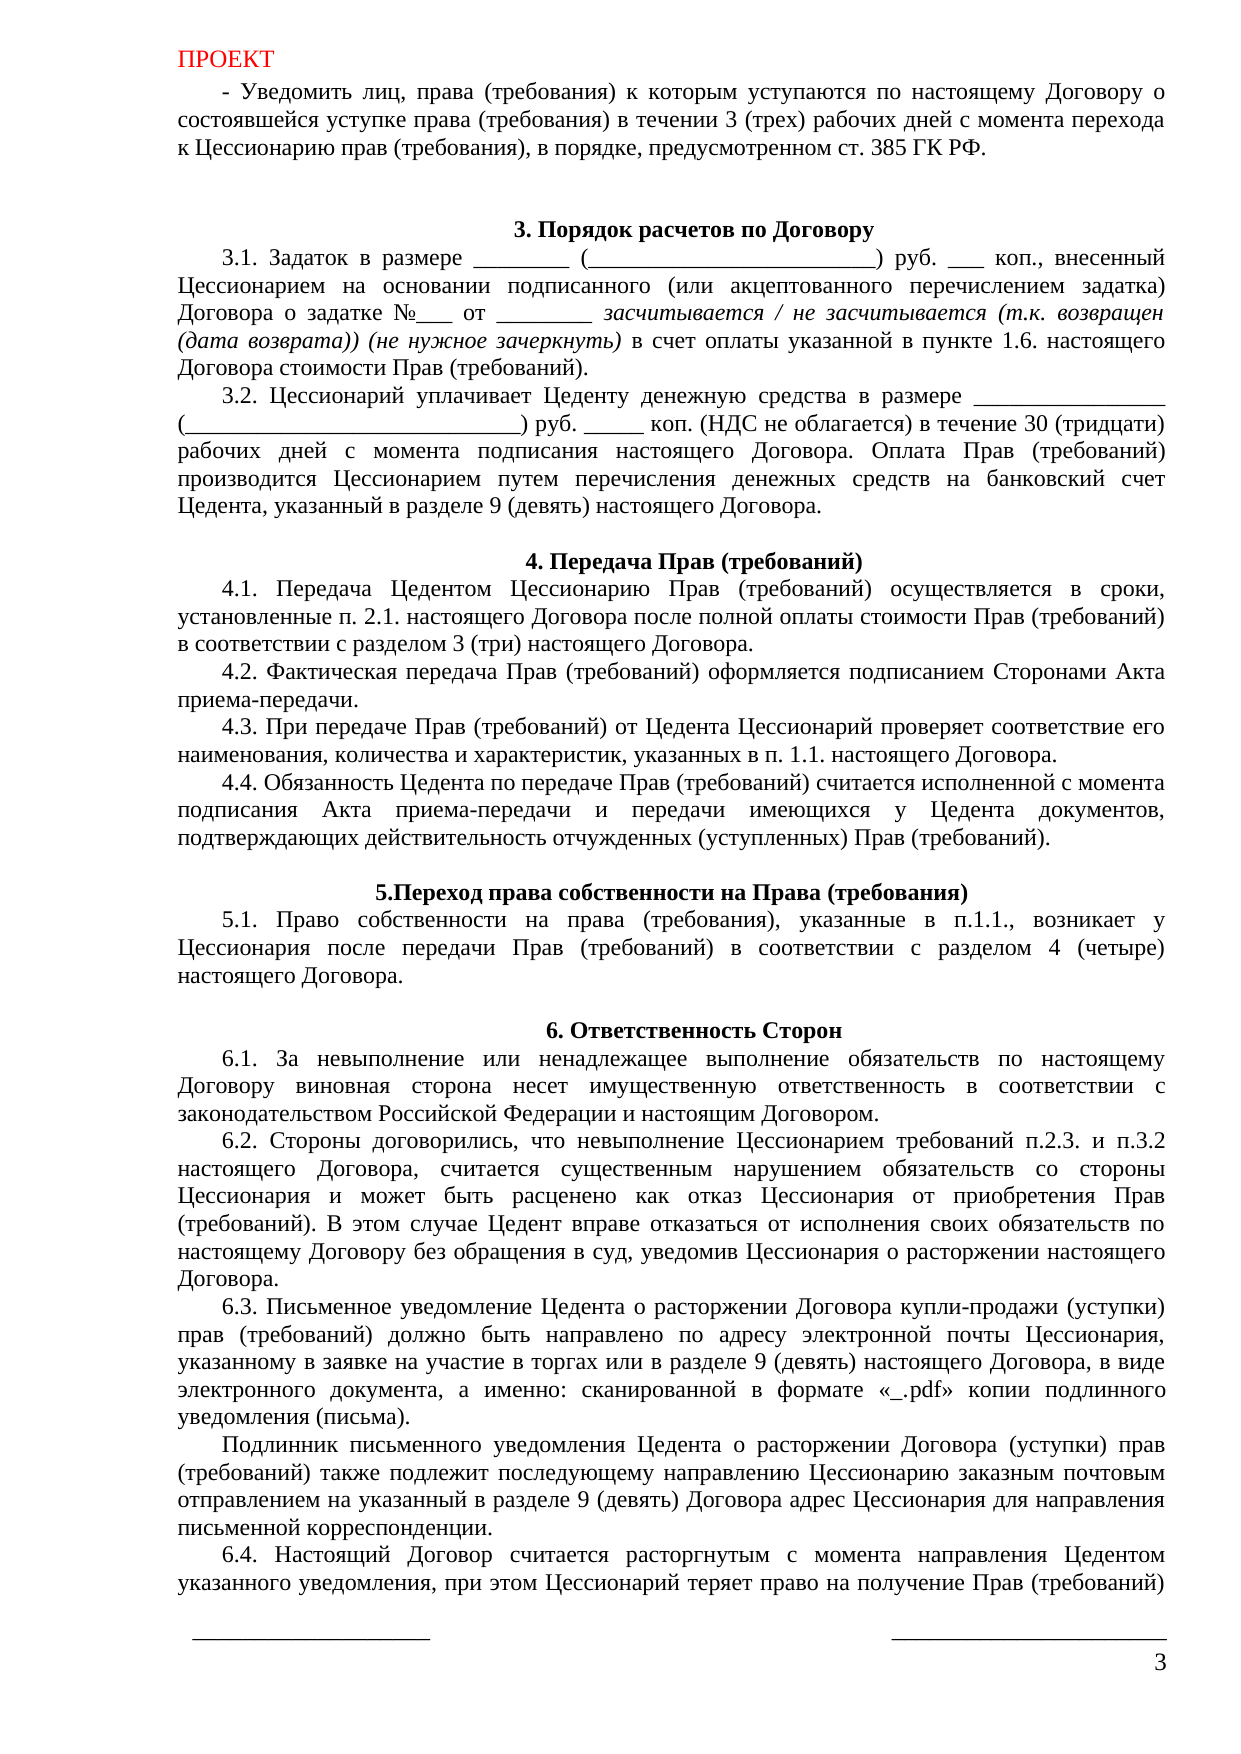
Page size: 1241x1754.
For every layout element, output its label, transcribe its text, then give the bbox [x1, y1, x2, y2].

text Подлинник письменного уведомления Цедента о расторжении Договора (уступки) прав (требований) также подлежит последующему направлению Цессионарию заказным почтовым отправлением на указанный в разделе 9 (девять) Договора адрес Цессионария для направления письменной корреспонденции. [177, 1430, 1167, 1540]
text 4.2. Фактическая передача Прав (требований) оформляется подписанием Сторонами Акта приема-передачи. [177, 657, 1167, 712]
text 6.1. За невыполнение или ненадлежащее выполнение обязательств по настоящему Договору виновная сторона несет имущественную ответственность в соответствии с законодательством Российской Федерации и настоящим Договором. [177, 1043, 1167, 1126]
text 3.1. Задаток в размере ________ (________________________) руб. ___ коп., внесенный Цессионарием на основании подписанного (или акцептованного перечислением задатка) Договора о задатке №___ от ________ засчитывается / не засчитывается (т.к. возвращен (дата возврата)) (не нужное зачеркнуть) в счет оплаты указанной в пункте 1.6. настоящего Договора стоимости Прав (требований). [177, 243, 1167, 381]
text 6.3. Письменное уведомление Цедента о расторжении Договора купли-продажи (уступки) прав (требований) должно быть направлено по адресу электронной почты Цессионария, указанному в заявке на участие в торгах или в разделе 9 (девять) настоящего Договора, в виде электронного документа, а именно: сканированной в формате «_.pdf» копии подлинного уведомления (письма). [177, 1292, 1167, 1430]
text 5.Переход права собственности на Права (требования) [177, 878, 1167, 906]
text 6.2. Стороны договорились, что невыполнение Цессионарием требований п.2.3. и п.3.2 настоящего Договора, считается существенным нарушением обязательств со стороны Цессионария и может быть расценено как отказ Цессионария от приобретения Прав (требований). В этом случае Цедент вправе отказаться от исполнения своих обязательств по настоящему Договору без обращения в суд, уведомив Цессионария о расторжении настоящего Договора. [177, 1126, 1167, 1292]
text 3.2. Цессионарий уплачивает Цеденту денежную средства в размере ________________ (____________________________) руб. _____ коп. (НДС не облагается) в течение 30 (тридцати) рабочих дней с момента подписания настоящего Договора. Оплата Прав (требований) производится Цессионарием путем перечисления денежных средств на банковский счет Цедента, указанный в разделе 9 (девять) настоящего Договора. [177, 381, 1167, 519]
text 4.1. Передача Цедентом Цессионарию Прав (требований) осуществляется в сроки, установленные п. 2.1. настоящего Договора после полной оплаты стоимости Прав (требований) в соответствии с разделом 3 (три) настоящего Договора. [177, 574, 1167, 657]
text - Уведомить лиц, права (требования) к которым уступаются по настоящему Договору о состоявшейся уступке права (требования) в течении 3 (трех) рабочих дней с момента перехода к Цессионарию прав (требования), в порядке, предусмотренном ст. 385 ГК РФ. [177, 77, 1167, 160]
text 5.1. Право собственности на права (требования), указанные в п.1.1., возникает у Цессионария после передачи Прав (требований) в соответствии с разделом 4 (четыре) настоящего Договора. [177, 906, 1167, 988]
text 3. Порядок расчетов по Договору [177, 215, 1167, 243]
text 4.3. При передаче Прав (требований) от Цедента Цессионарий проверяет соответствие его наименования, количества и характеристик, указанных в п. 1.1. настоящего Договора. [177, 712, 1167, 767]
text 4. Передача Прав (требований) [177, 547, 1167, 574]
text 4.4. Обязанность Цедента по передаче Прав (требований) считается исполненной с момента подписания Акта приема-передачи и передачи имеющихся у Цедента документов, подтверждающих действительность отчужденных (уступленных) Прав (требований). [177, 767, 1167, 850]
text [177, 1540, 1167, 1596]
text 6. Ответственность Сторон [177, 1016, 1167, 1043]
